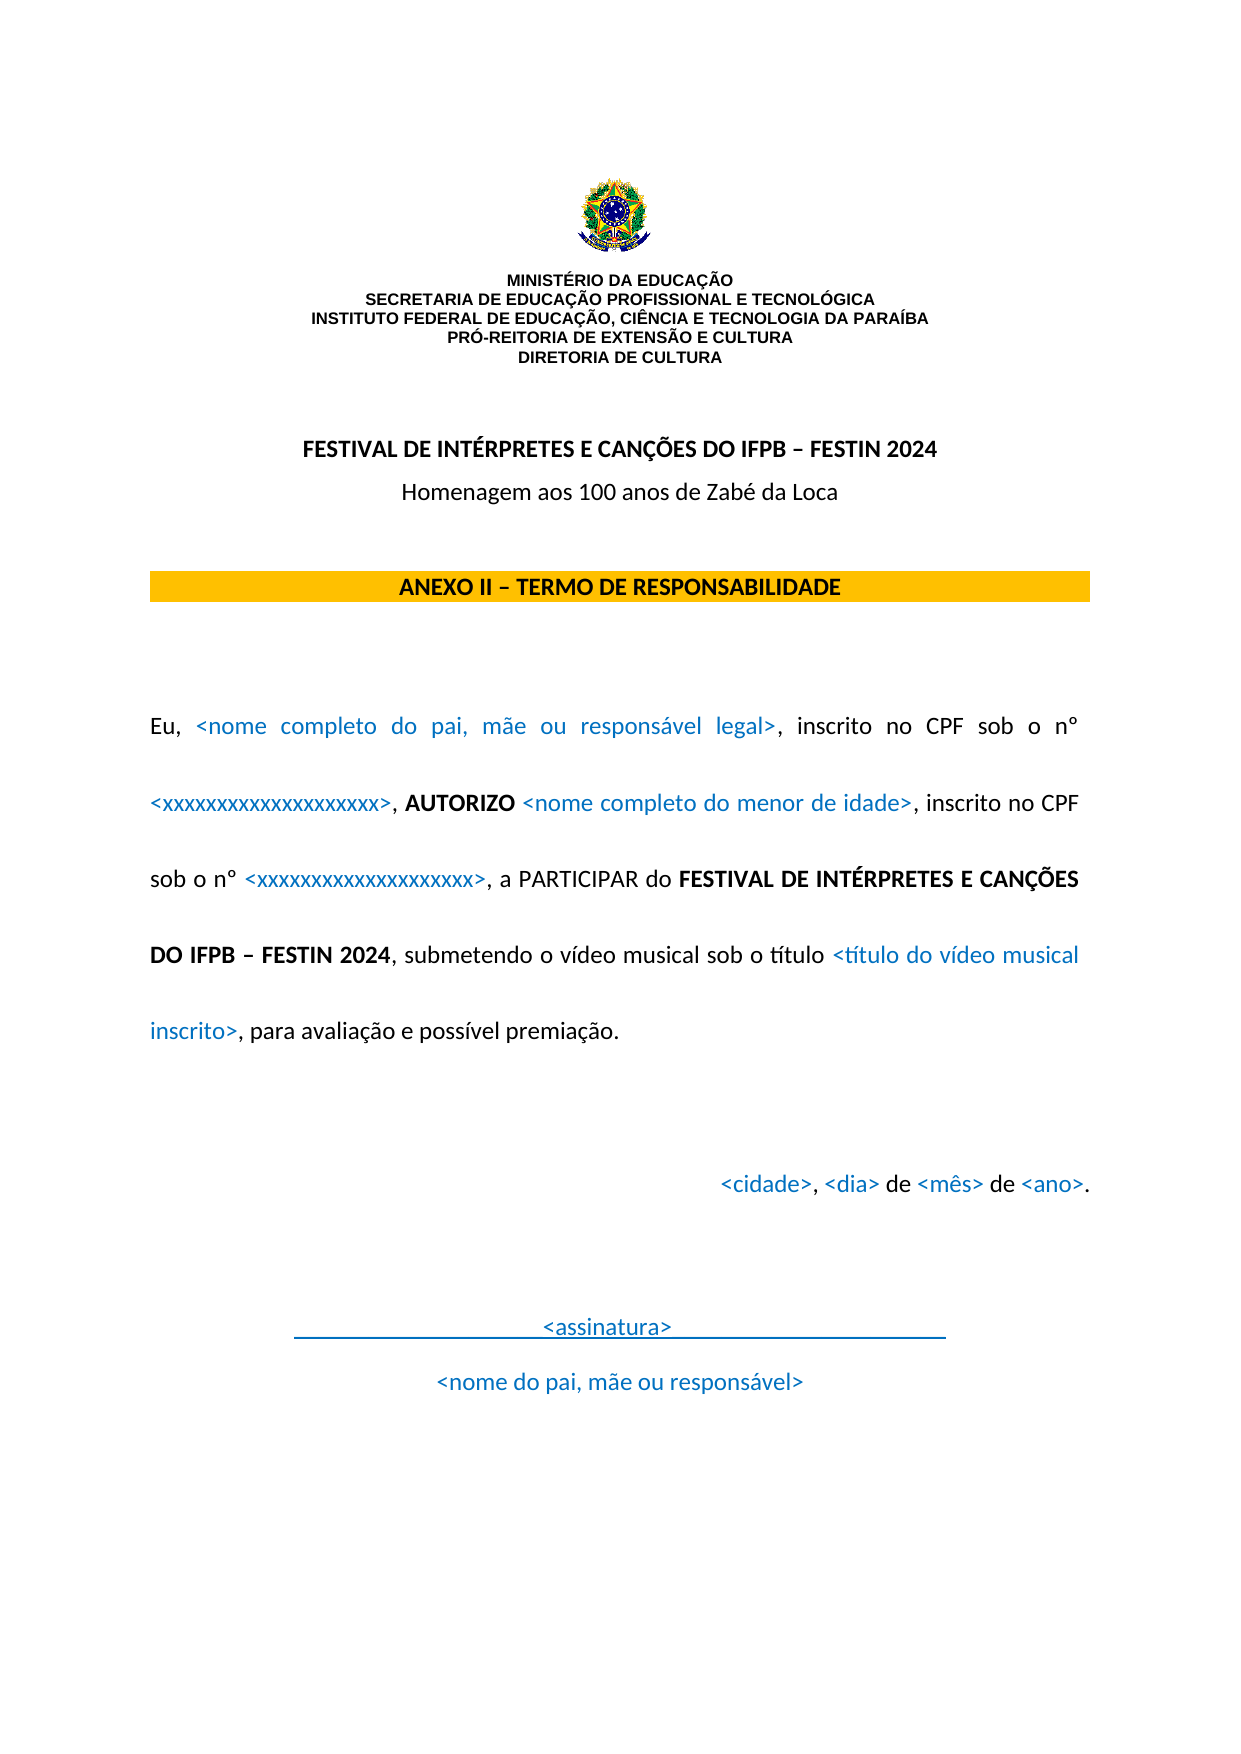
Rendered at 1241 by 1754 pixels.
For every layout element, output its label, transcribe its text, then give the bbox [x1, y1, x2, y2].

text <nome do pai, mãe ou responsável> [150, 1366, 1090, 1397]
text SECRETARIA DE EDUCAÇÃO PROFISSIONAL E TECNOLÓGICA [150, 290, 1090, 309]
text FESTIVAL DE INTÉRPRETES E CANÇÕES DO IFPB – FESTIN 2024 [150, 433, 1090, 464]
text ____________________<assinatura>______________________ [150, 1280, 1090, 1341]
text <cidade>, <dia> de <mês> de <ano>. [150, 1168, 1090, 1198]
text MINISTÉRIO DA EDUCAÇÃO [150, 271, 1090, 290]
text INSTITUTO FEDERAL DE EDUCAÇÃO, CIÊNCIA E TECNOLOGIA DA PARAÍBA [150, 309, 1090, 328]
text ANEXO II – TERMO DE RESPONSABILIDADE [150, 571, 1090, 602]
text DIRETORIA DE CULTURA [150, 347, 1090, 367]
text Eu, <nome completo do pai, mãe ou responsável legal>, inscrito no CPF sob o nº <xxxxxxxxxxxxxxxxxxxx>, AUTORIZO <nome completo do menor de idade>, inscrito no CPF sob o nº <xxxxxxxxxxxxxxxxxxxx>, a PARTICIPAR do FESTIVAL DE INTÉRPRETES E CANÇÕES DO IFPB – FESTIN 2024, submetendo o vídeo musical sob o título <título do vídeo musical inscrito>, para avaliação e possível premiação. [150, 710, 1079, 1046]
picture [577, 178, 651, 252]
text PRÓ-REITORIA DE EXTENSÃO E CULTURA [150, 328, 1090, 347]
text Homenagem aos 100 anos de Zabé da Loca [150, 477, 1090, 507]
